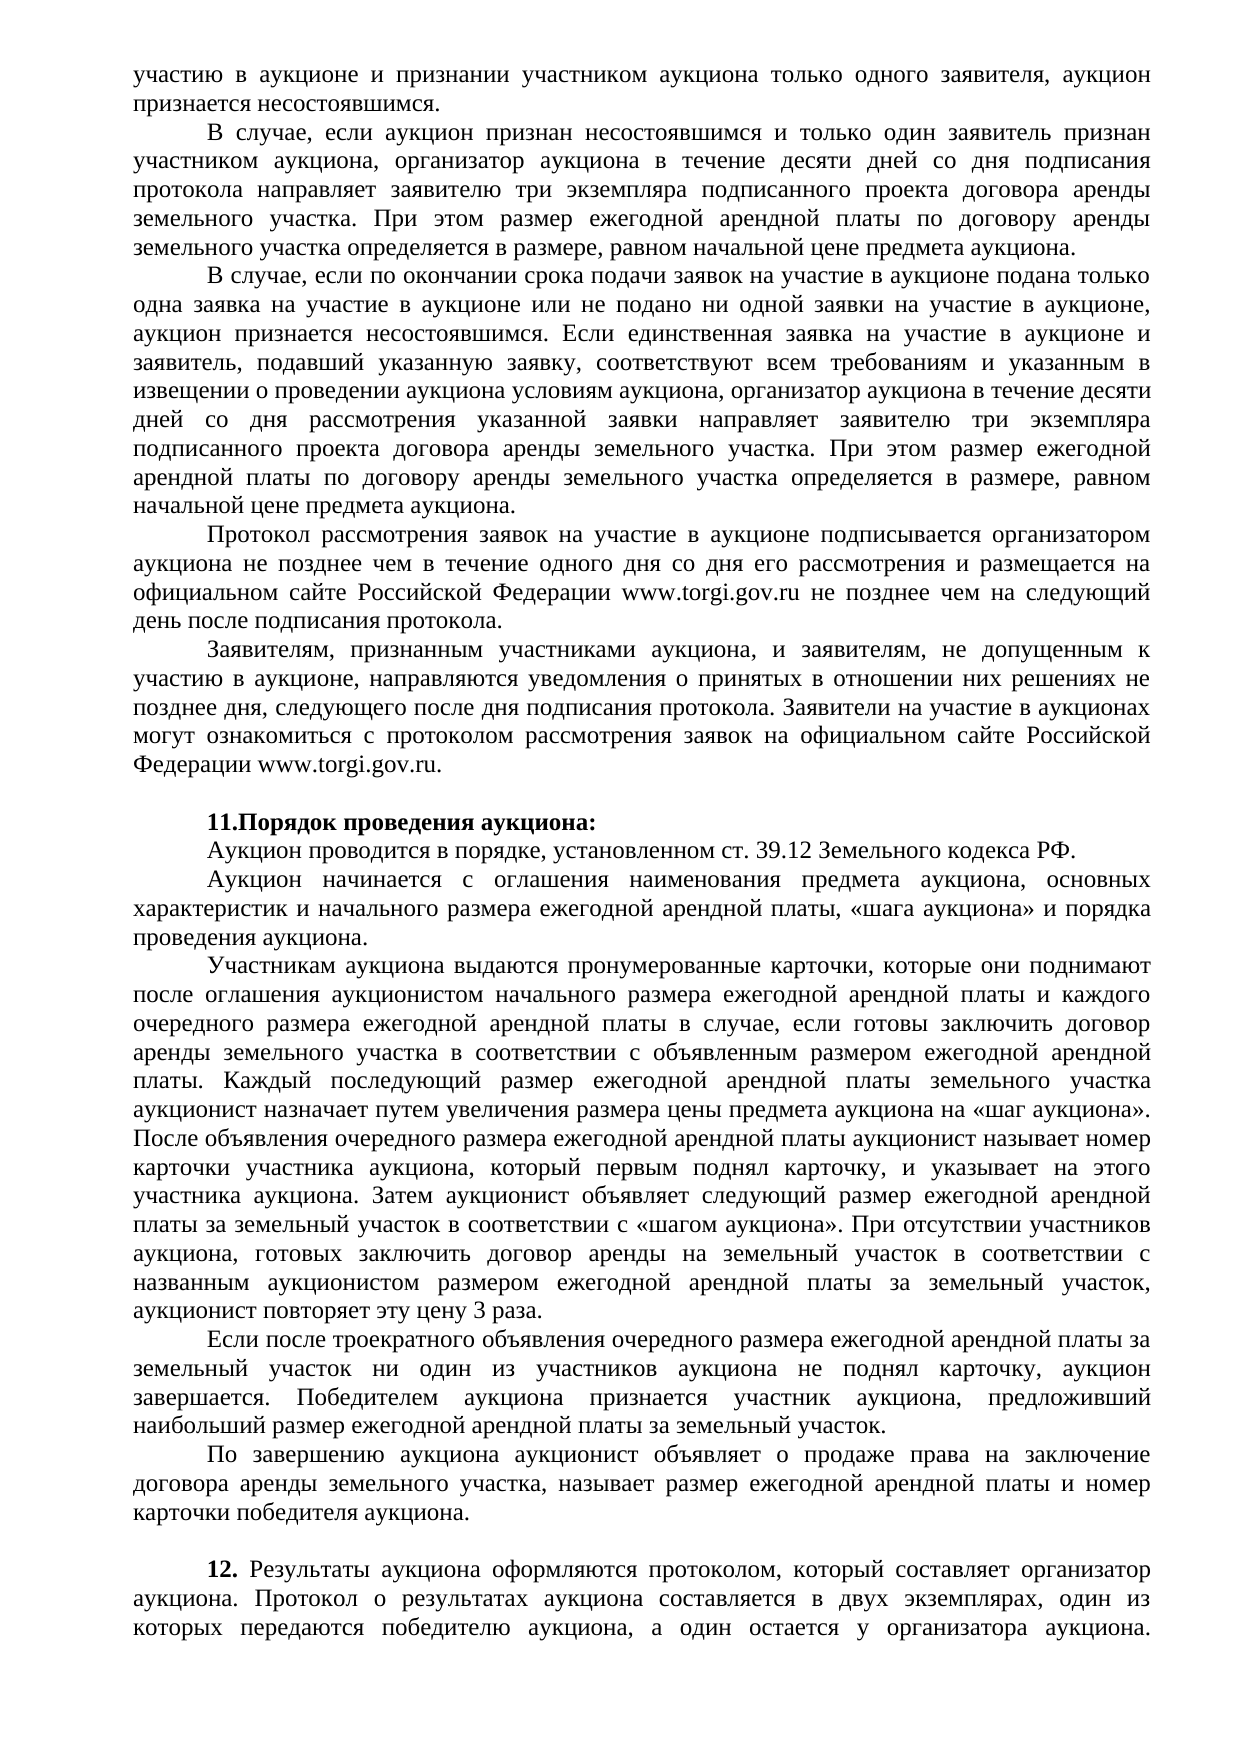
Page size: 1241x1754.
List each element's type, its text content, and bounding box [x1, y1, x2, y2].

text Заявителям, признанным участниками аукциона, и заявителям, не допущенным к участию в аукционе, направляются уведомления о принятых в отношении них решениях не позднее дня, следующего после дня подписания протокола. Заявители на участие в аукционах могут ознакомиться с протоколом рассмотрения заявок на официальном сайте Российской Федерации www.torgi.gov.ru. [133, 634, 1152, 778]
text В случае, если по окончании срока подачи заявок на участие в аукционе подана только одна заявка на участие в аукционе или не подано ни одной заявки на участие в аукционе, аукцион признается несостоявшимся. Если единственная заявка на участие в аукционе и заявитель, подавший указанную заявку, соответствуют всем требованиям и указанным в извещении о проведении аукциона условиям аукциона, организатор аукциона в течение десяти дней со дня рассмотрения указанной заявки направляет заявителю три экземпляра подписанного проекта договора аренды земельного участка. При этом размер ежегодной арендной платы по договору аренды земельного участка определяется в размере, равном начальной цене предмета аукциона. [133, 260, 1152, 519]
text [133, 59, 1152, 117]
text 11.Порядок проведения аукциона: [133, 807, 1152, 835]
text Участникам аукциона выдаются пронумерованные карточки, которые они поднимают после оглашения аукционистом начального размера ежегодной арендной платы и каждого очередного размера ежегодной арендной платы в случае, если готовы заключить договор аренды земельного участка в соответствии с объявленным размером ежегодной арендной платы. Каждый последующий размер ежегодной арендной платы земельного участка аукционист назначает путем увеличения размера цены предмета аукциона на «шаг аукциона». После объявления очередного размера ежегодной арендной платы аукционист называет номер карточки участника аукциона, который первым поднял карточку, и указывает на этого участника аукциона. Затем аукционист объявляет следующий размер ежегодной арендной платы за земельный участок в соответствии с «шагом аукциона». При отсутствии участников аукциона, готовых заключить договор аренды на земельный участок в соответствии с названным аукционистом размером ежегодной арендной платы за земельный участок, аукционист повторяет эту цену 3 раза. [133, 950, 1152, 1324]
text В случае, если аукцион признан несостоявшимся и только один заявитель признан участником аукциона, организатор аукциона в течение десяти дней со дня подписания протокола направляет заявителю три экземпляра подписанного проекта договора аренды земельного участка. При этом размер ежегодной арендной платы по договору аренды земельного участка определяется в размере, равном начальной цене предмета аукциона. [133, 117, 1152, 260]
text По завершению аукциона аукционист объявляет о продаже права на заключение договора аренды земельного участка, называет размер ежегодной арендной платы и номер карточки победителя аукциона. [133, 1439, 1152, 1525]
text Аукцион начинается с оглашения наименования предмета аукциона, основных характеристик и начального размера ежегодной арендной платы, «шага аукциона» и порядка проведения аукциона. [133, 864, 1152, 950]
text Если после троекратного объявления очередного размера ежегодной арендной платы за земельный участок ни один из участников аукциона не поднял карточку, аукцион завершается. Победителем аукциона признается участник аукциона, предложивший наибольший размер ежегодной арендной платы за земельный участок. [133, 1324, 1152, 1439]
text Аукцион проводится в порядке, установленном ст. 39.12 Земельного кодекса РФ. [133, 835, 1152, 864]
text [133, 1554, 1152, 1640]
text Протокол рассмотрения заявок на участие в аукционе подписывается организатором аукциона не позднее чем в течение одного дня со дня его рассмотрения и размещается на официальном сайте Российской Федерации www.torgi.gov.ru не позднее чем на следующий день после подписания протокола. [133, 519, 1152, 634]
